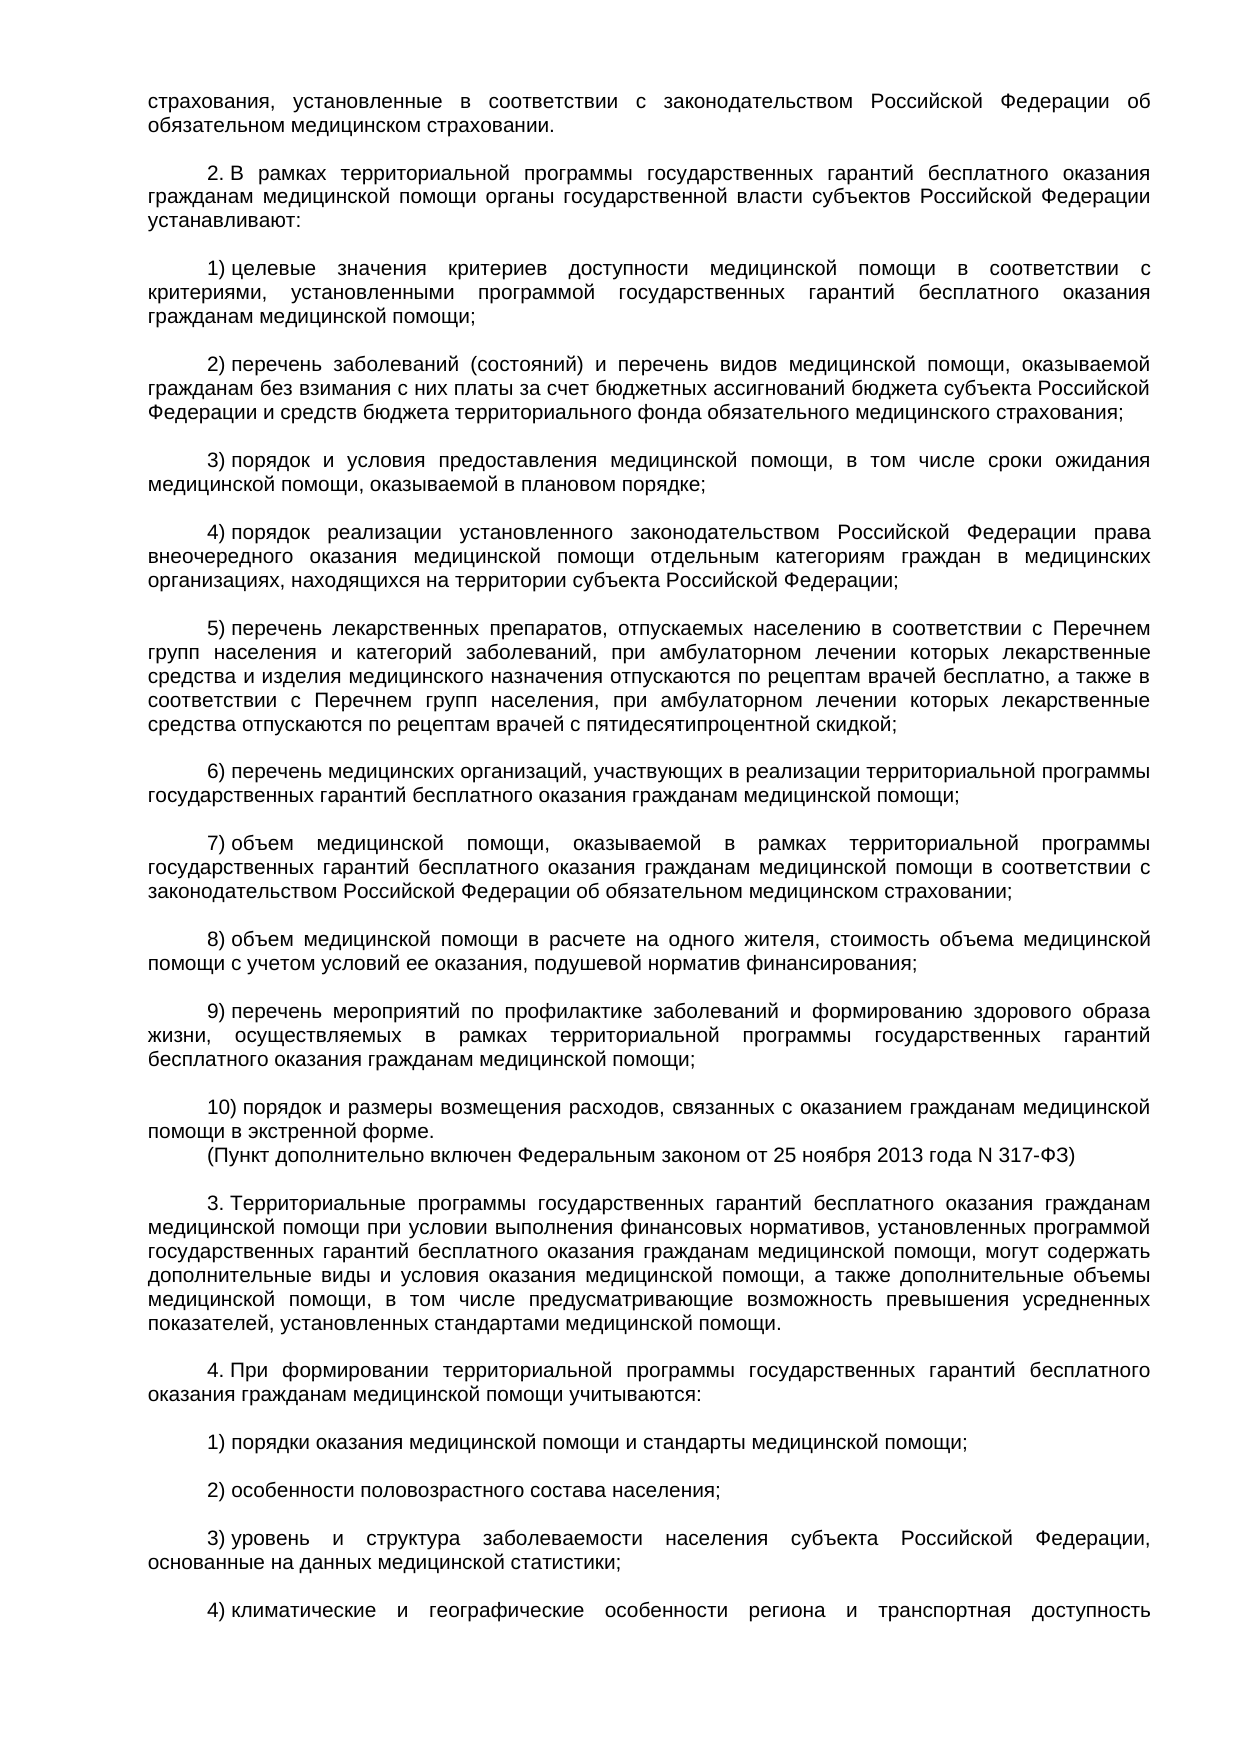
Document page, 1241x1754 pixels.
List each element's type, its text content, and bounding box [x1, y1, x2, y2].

text 4) порядок реализации установленного законодательством Российской Федерации права внеочередного оказания медицинской помощи отдельным категориям граждан в медицинских организациях, находящихся на территории субъекта Российской Федерации; [148, 520, 1152, 592]
text 1) целевые значения критериев доступности медицинской помощи в соответствии с критериями, установленными программой государственных гарантий бесплатного оказания гражданам медицинской помощи; [148, 256, 1152, 328]
text 3. Территориальные программы государственных гарантий бесплатного оказания гражданам медицинской помощи при условии выполнения финансовых нормативов, установленных программой государственных гарантий бесплатного оказания гражданам медицинской помощи, могут содержать дополнительные виды и условия оказания медицинской помощи, а также дополнительные объемы медицинской помощи, в том числе предусматривающие возможность превышения усредненных показателей, установленных стандартами медицинской помощи. [148, 1191, 1152, 1334]
text 3) уровень и структура заболеваемости населения субъекта Российской Федерации, основанные на данных медицинской статистики; [148, 1526, 1152, 1574]
text 2) особенности половозрастного состава населения; [148, 1478, 1152, 1502]
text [148, 1598, 1152, 1622]
text 1) порядки оказания медицинской помощи и стандарты медицинской помощи; [148, 1430, 1152, 1454]
text 4. При формировании территориальной программы государственных гарантий бесплатного оказания гражданам медицинской помощи учитываются: [148, 1358, 1152, 1406]
text 7) объем медицинской помощи, оказываемой в рамках территориальной программы государственных гарантий бесплатного оказания гражданам медицинской помощи в соответствии с законодательством Российской Федерации об обязательном медицинском страховании; [148, 831, 1152, 903]
text 8) объем медицинской помощи в расчете на одного жителя, стоимость объема медицинской помощи с учетом условий ее оказания, подушевой норматив финансирования; [148, 927, 1152, 975]
text 5) перечень лекарственных препаратов, отпускаемых населению в соответствии с Перечнем групп населения и категорий заболеваний, при амбулаторном лечении которых лекарственные средства и изделия медицинского назначения отпускаются по рецептам врачей бесплатно, а также в соответствии с Перечнем групп населения, при амбулаторном лечении которых лекарственные средства отпускаются по рецептам врачей с пятидесятипроцентной скидкой; [148, 616, 1152, 735]
text 2. В рамках территориальной программы государственных гарантий бесплатного оказания гражданам медицинской помощи органы государственной власти субъектов Российской Федерации устанавливают: [148, 160, 1152, 232]
text 6) перечень медицинских организаций, участвующих в реализации территориальной программы государственных гарантий бесплатного оказания гражданам медицинской помощи; [148, 759, 1152, 807]
text 2) перечень заболеваний (состояний) и перечень видов медицинской помощи, оказываемой гражданам без взимания с них платы за счет бюджетных ассигнований бюджета субъекта Российской Федерации и средств бюджета территориального фонда обязательного медицинского страхования; [148, 352, 1152, 424]
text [148, 88, 1152, 136]
text (Пункт дополнительно включен Федеральным законом от 25 ноября 2013 года N 317-ФЗ) [148, 1143, 1152, 1167]
text 10) порядок и размеры возмещения расходов, связанных с оказанием гражданам медицинской помощи в экстренной форме. [148, 1095, 1152, 1143]
text 3) порядок и условия предоставления медицинской помощи, в том числе сроки ожидания медицинской помощи, оказываемой в плановом порядке; [148, 448, 1152, 496]
text 9) перечень мероприятий по профилактике заболеваний и формированию здорового образа жизни, осуществляемых в рамках территориальной программы государственных гарантий бесплатного оказания гражданам медицинской помощи; [148, 999, 1152, 1071]
